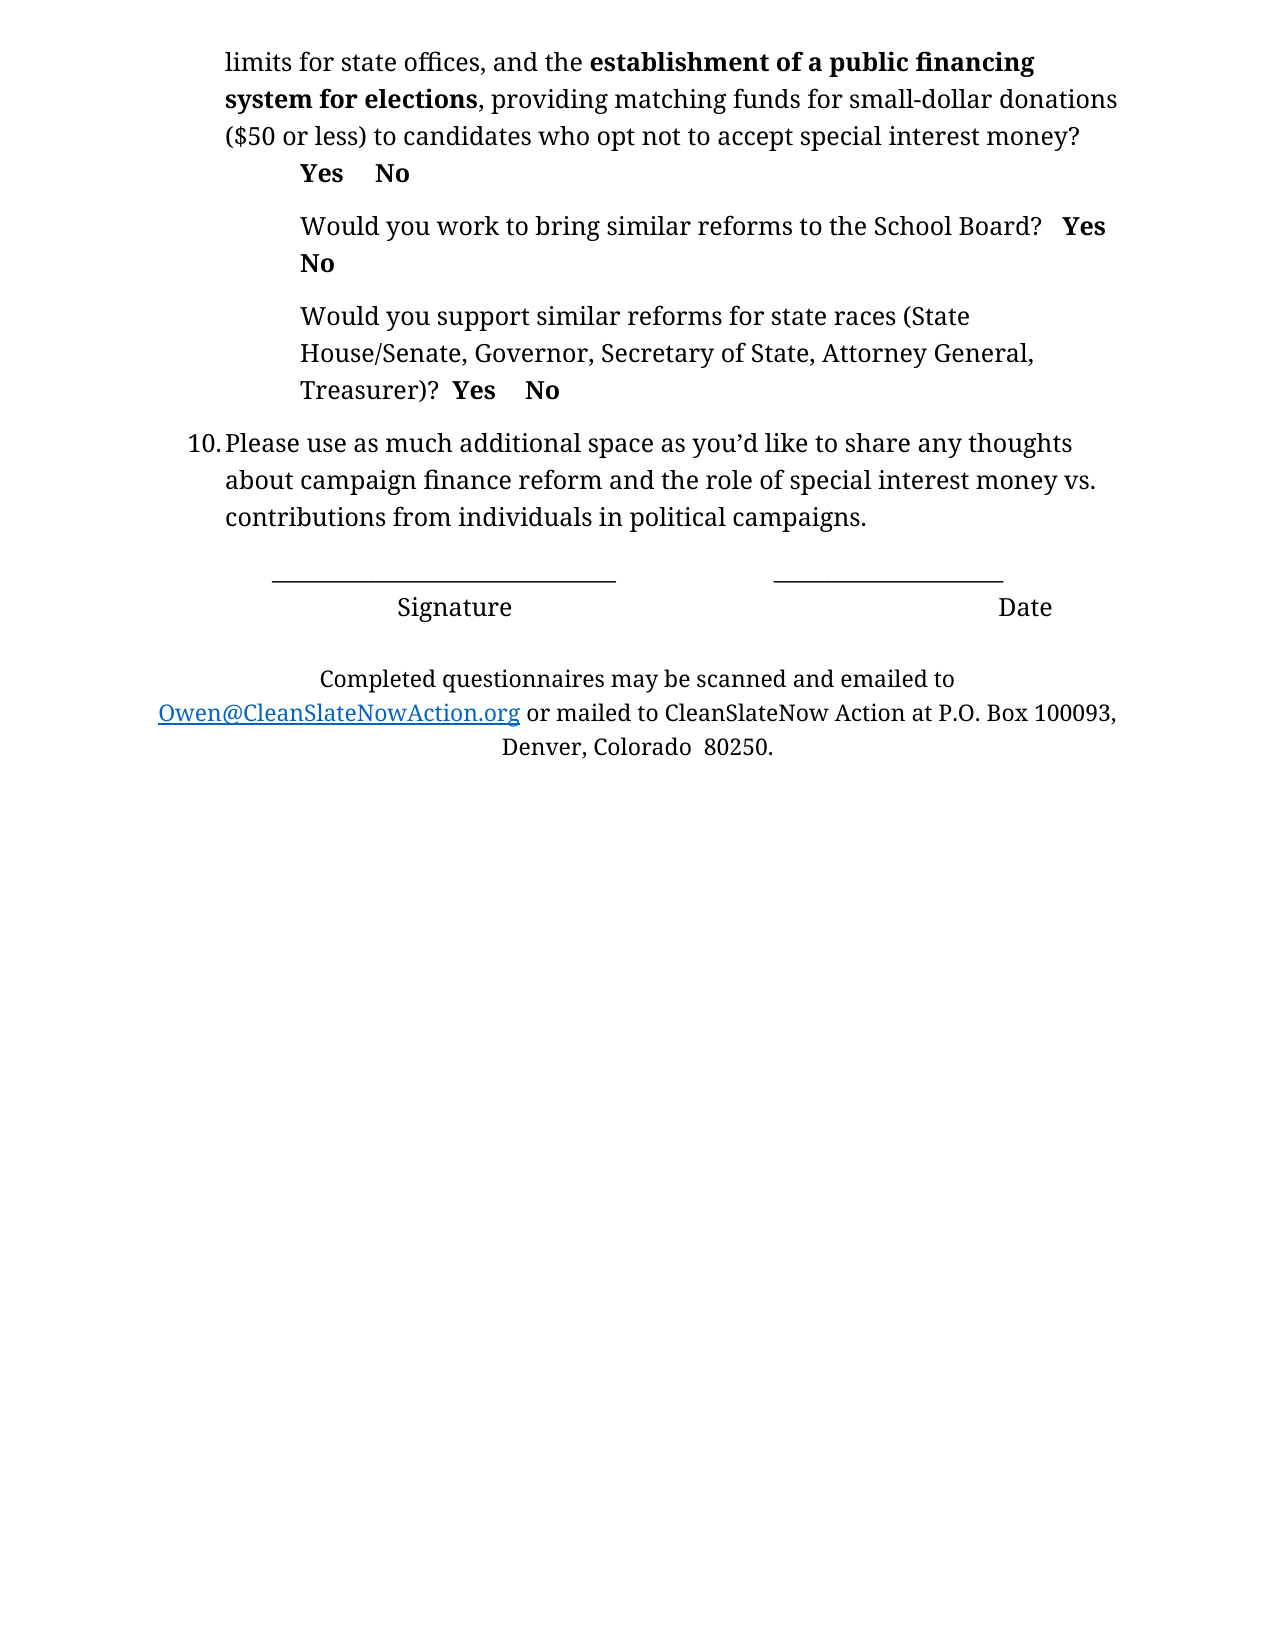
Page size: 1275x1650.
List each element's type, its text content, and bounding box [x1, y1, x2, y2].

list Please use as much additional space as you’d like to share any thoughts about campaign finance reform and the role of special interest money vs. contributions from individuals in political campaigns. [187, 426, 1125, 533]
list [187, 45, 1125, 189]
text Would you work to bring similar reforms to the School Board? Yes No [300, 209, 1125, 279]
text ______________________________ ____________________ Signature Date Completed questionnaires may be scanned and emailed to Owen@CleanSlateNowAction.org or mailed to CleanSlateNow Action at P.O. Box 100093, Denver, Colorado 80250. [150, 553, 1125, 762]
text Would you support similar reforms for state races (State House/Senate, Governor, Secretary of State, Attorney General, Treasurer)? Yes No [300, 299, 1125, 407]
